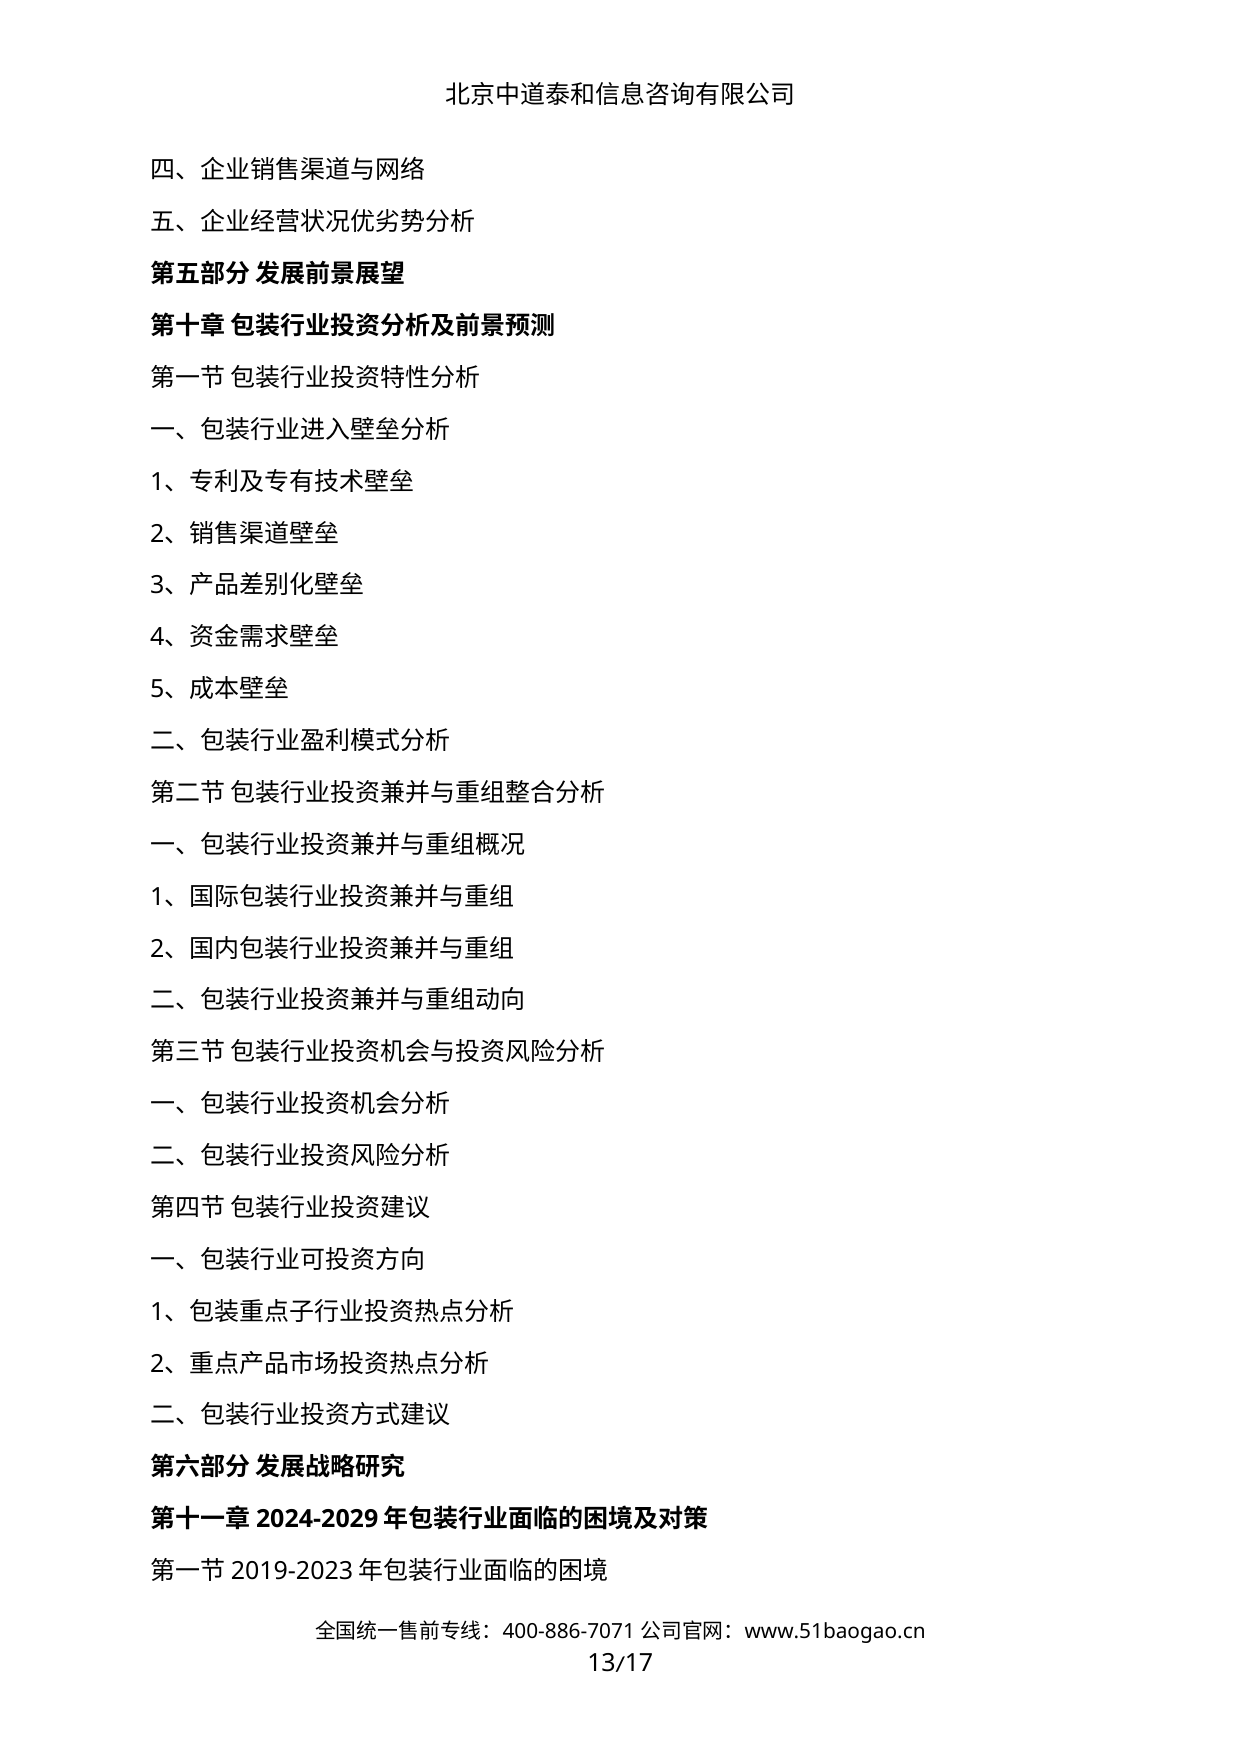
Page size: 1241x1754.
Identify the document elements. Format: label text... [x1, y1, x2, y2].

text 第十章 包装行业投资分析及前景预测 [150, 306, 1090, 342]
text 2、重点产品市场投资热点分析 [150, 1343, 1090, 1379]
text 五、企业经营状况优劣势分析 [150, 202, 1090, 238]
text 第二节 包装行业投资兼并与重组整合分析 [150, 772, 1090, 809]
text 第四节 包装行业投资建议 [150, 1187, 1090, 1224]
text 1、专利及专有技术壁垒 [150, 461, 1090, 497]
text 第五部分 发展前景展望 [150, 254, 1090, 290]
text 一、包装行业投资兼并与重组概况 [150, 824, 1090, 861]
text 二、包装行业盈利模式分析 [150, 721, 1090, 757]
text 第六部分 发展战略研究 [150, 1447, 1090, 1483]
text 2、销售渠道壁垒 [150, 513, 1090, 549]
text 第十一章 2024-2029年包装行业面临的困境及对策 [150, 1499, 1090, 1535]
text 第一节 包装行业投资特性分析 [150, 357, 1090, 394]
text 一、包装行业投资机会分析 [150, 1084, 1090, 1120]
text 1、国际包装行业投资兼并与重组 [150, 876, 1090, 912]
text 二、包装行业投资风险分析 [150, 1136, 1090, 1172]
text 一、包装行业进入壁垒分析 [150, 409, 1090, 446]
text 2、国内包装行业投资兼并与重组 [150, 928, 1090, 964]
text 四、企业销售渠道与网络 [150, 150, 1090, 186]
text 5、成本壁垒 [150, 669, 1090, 705]
text 4、资金需求壁垒 [150, 617, 1090, 653]
text 第三节 包装行业投资机会与投资风险分析 [150, 1032, 1090, 1068]
text 二、包装行业投资兼并与重组动向 [150, 980, 1090, 1016]
text 3、产品差别化壁垒 [150, 565, 1090, 601]
text 二、包装行业投资方式建议 [150, 1395, 1090, 1431]
text 第一节 2019-2023年包装行业面临的困境 [150, 1551, 1090, 1587]
text 1、包装重点子行业投资热点分析 [150, 1291, 1090, 1327]
text 一、包装行业可投资方向 [150, 1239, 1090, 1276]
